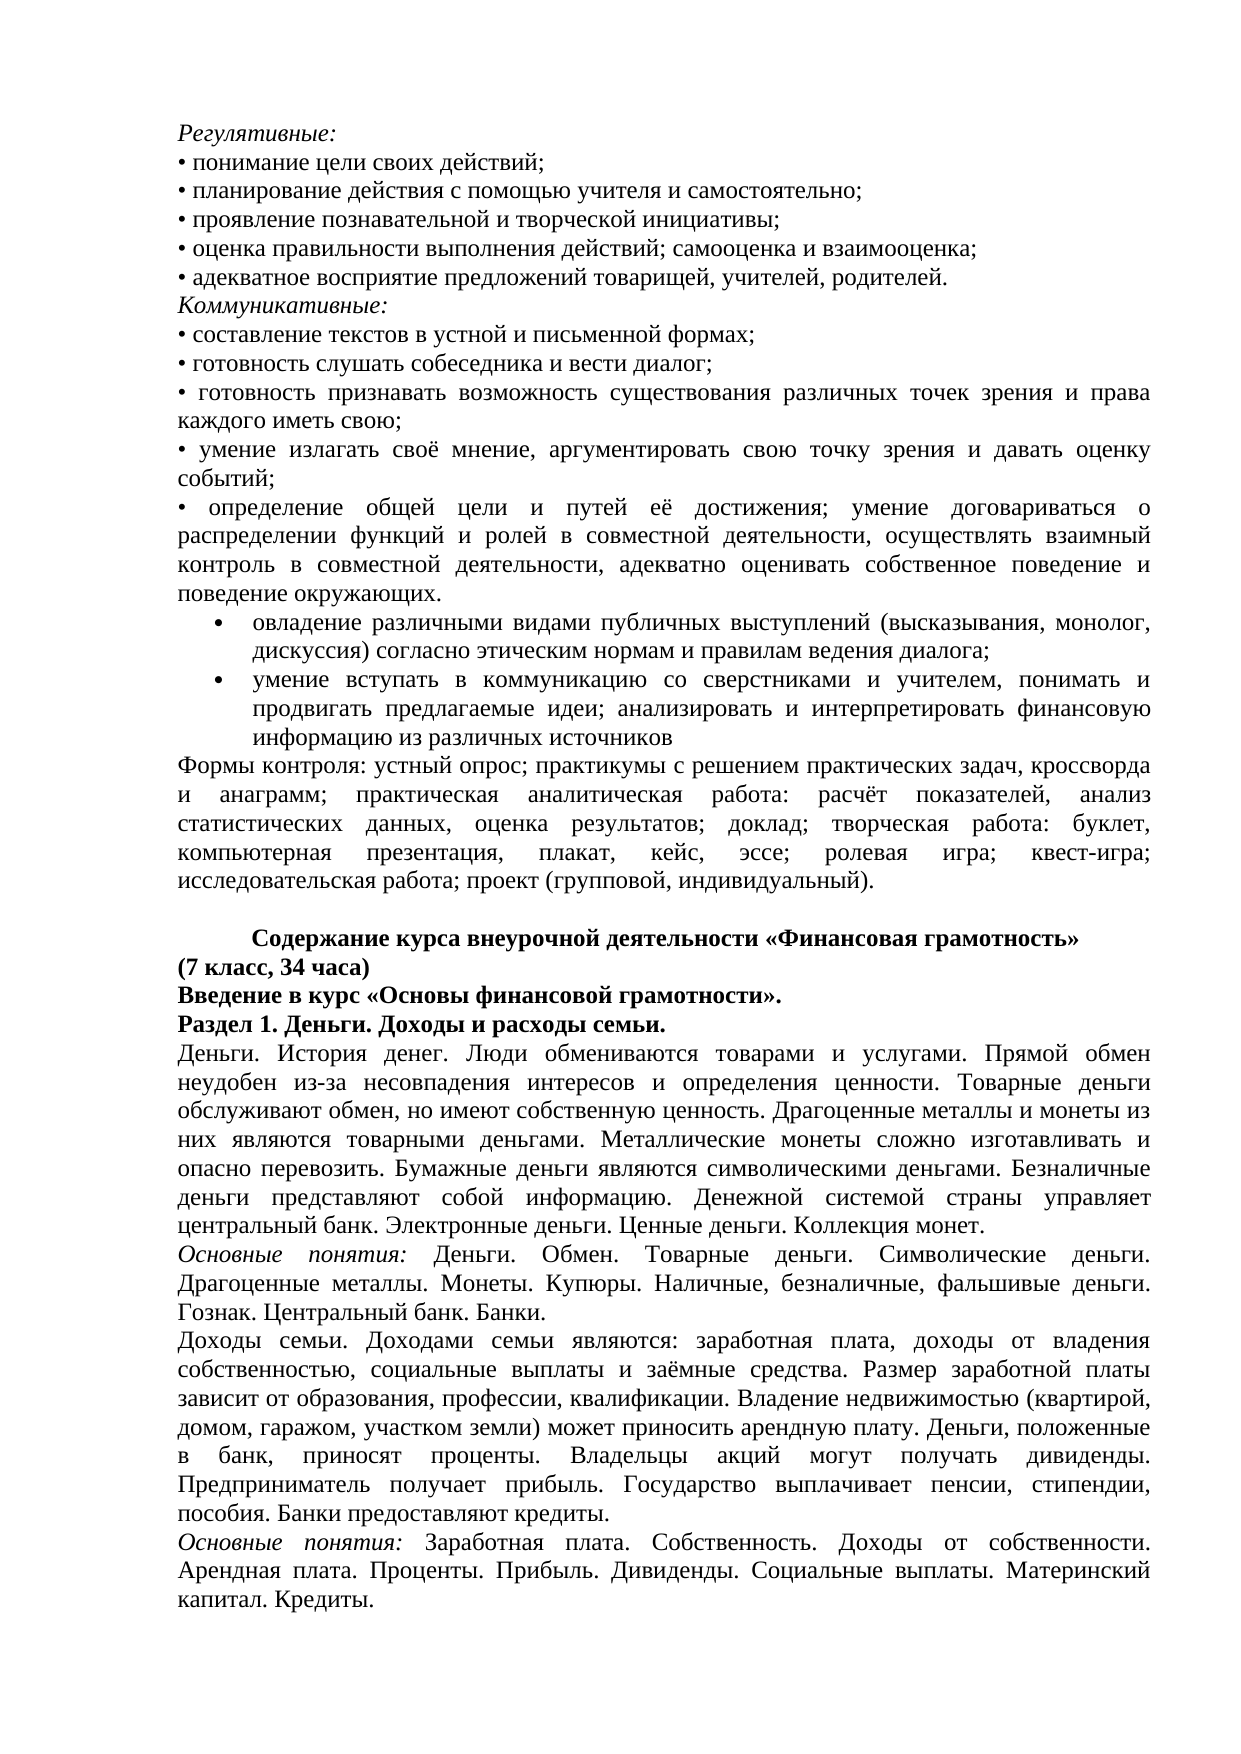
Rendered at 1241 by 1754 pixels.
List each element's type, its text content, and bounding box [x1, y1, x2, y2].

text • составление текстов в устной и письменной формах; [177, 319, 1152, 348]
text • планирование действия с помощью учителя и самостоятельно; [177, 176, 1152, 204]
text Основные понятия: Деньги. Обмен. Товарные деньги. Символические деньги. Драгоценные металлы. Монеты. Купюры. Наличные, безналичные, фальшивые деньги. Гознак. Центральный банк. Банки. [177, 1239, 1152, 1326]
text Содержание курса внеурочной деятельности «Финансовая грамотность» [177, 923, 1152, 952]
text Регулятивные: [177, 118, 1152, 147]
text • готовность признавать возможность существования различных точек зрения и права каждого иметь свою; [177, 377, 1152, 434]
list умение вступать в коммуникацию со сверстниками и учителем, понимать и продвигать предлагаемые идеи; анализировать и интерпретировать финансовую информацию из различных источников [215, 664, 1152, 751]
text • определение общей цели и путей её достижения; умение договариваться о распределении функций и ролей в совместной деятельности, осуществлять взаимный контроль в совместной деятельности, адекватно оценивать собственное поведение и поведение окружающих. [177, 492, 1152, 607]
text • готовность слушать собеседника и вести диалог; [177, 348, 1152, 377]
text • понимание цели своих действий; [177, 147, 1152, 176]
text • оценка правильности выполнения действий; самооценка и взаимооценка; [177, 233, 1152, 262]
list овладение различными видами публичных выступлений (высказывания, монолог, дискуссия) согласно этическим нормам и правилам ведения диалога; [215, 607, 1152, 664]
text Формы контроля: устный опрос; практикумы с решением практических задач, кроссворда и анаграмм; практическая аналитическая работа: расчёт показателей, анализ статистических данных, оценка результатов; доклад; творческая работа: буклет, компьютерная презентация, плакат, кейс, эссе; ролевая игра; квест-игра; исследовательская работа; проект (групповой, индивидуальный). [177, 751, 1152, 894]
text • проявление познавательной и творческой инициативы; [177, 204, 1152, 233]
text Введение в курс «Основы финансовой грамотности». [177, 981, 1152, 1009]
text Деньги. История денег. Люди обмениваются товарами и услугами. Прямой обмен неудобен из-за несовпадения интересов и определения ценности. Товарные деньги обслуживают обмен, но имеют собственную ценность. Драгоценные металлы и монеты из них являются товарными деньгами. Металлические монеты сложно изготавливать и опасно перевозить. Бумажные деньги являются символическими деньгами. Безналичные деньги представляют собой информацию. Денежной системой страны управляет центральный банк. Электронные деньги. Ценные деньги. Коллекция монет. [177, 1038, 1152, 1239]
text (7 класс, 34 часа) [177, 952, 1152, 981]
text Раздел 1. Деньги. Доходы и расходы семьи. [177, 1009, 1152, 1038]
text • адекватное восприятие предложений товарищей, учителей, родителей. [177, 262, 1152, 291]
text Основные понятия: Заработная плата. Собственность. Доходы от собственности. Арендная плата. Проценты. Прибыль. Дивиденды. Социальные выплаты. Материнский капитал. Кредиты. [177, 1527, 1152, 1613]
text • умение излагать своё мнение, аргументировать свою точку зрения и давать оценку событий; [177, 434, 1152, 492]
text Доходы семьи. Доходами семьи являются: заработная плата, доходы от владения собственностью, социальные выплаты и заёмные средства. Размер заработной платы зависит от образования, профессии, квалификации. Владение недвижимостью (квартирой, домом, гаражом, участком земли) может приносить арендную плату. Деньги, положенные в банк, приносят проценты. Владельцы акций могут получать дивиденды. Предприниматель получает прибыль. Государство выплачивает пенсии, стипендии, пособия. Банки предоставляют кредиты. [177, 1326, 1152, 1527]
text Коммуникативные: [177, 291, 1152, 319]
